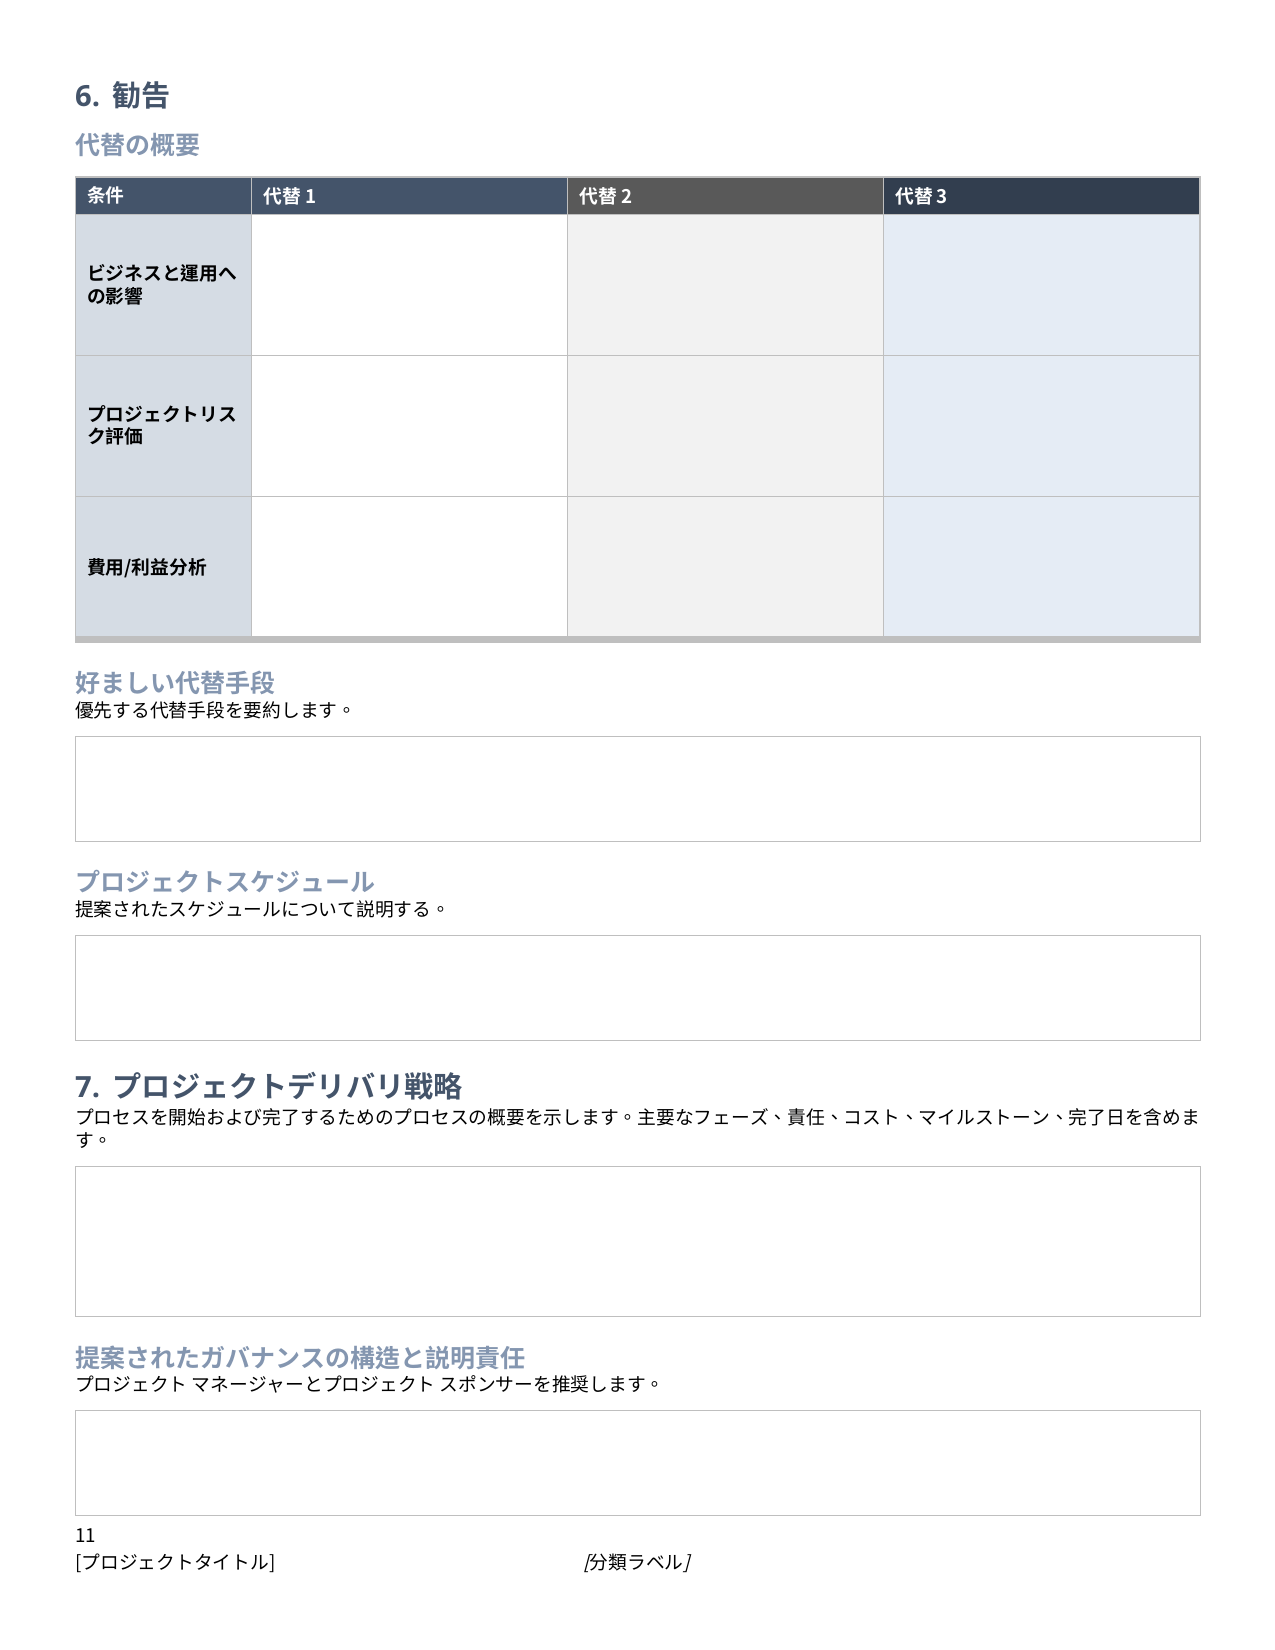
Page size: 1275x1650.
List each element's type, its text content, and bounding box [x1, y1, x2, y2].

table_cell 費用/利益分析 [76, 497, 251, 636]
table_header [76, 737, 1200, 841]
text 提案されたスケジュールについて説明する。 [75, 898, 1200, 921]
table_cell [568, 215, 883, 355]
table_cell ビジネスと運用への影響 [76, 215, 251, 355]
table_header [76, 1411, 1200, 1515]
table_cell [884, 356, 1199, 496]
table_cell [884, 215, 1199, 355]
table_cell [252, 356, 567, 496]
subtitle プロジェクトデリバリ戦略 [75, 1067, 1200, 1106]
text 優先する代替手段を要約します。 [75, 699, 1200, 722]
table_header 代替3 [884, 178, 1199, 214]
table_header 条件 [76, 178, 251, 214]
table_cell プロジェクトリスク評価 [76, 356, 251, 496]
table_cell [252, 497, 567, 636]
table_cell [568, 356, 883, 496]
table_cell [884, 497, 1199, 636]
text プロジェクト マネージャーとプロジェクト スポンサーを推奨します。 [75, 1373, 1200, 1396]
table_header [76, 1167, 1200, 1316]
text プロセスを開始および完了するためのプロセスの概要を示します。主要なフェーズ、責任、コスト、マイルストーン、完了日を含めます。 [75, 1106, 1200, 1152]
table_cell [568, 497, 883, 636]
subtitle 勧告 [75, 75, 1200, 115]
subtitle 代替の概要 [75, 130, 1200, 161]
text 提案されたガバナンスの構造と説明責任 [75, 1343, 1200, 1373]
subtitle プロジェクトスケジュール [75, 867, 1200, 898]
table_header 代替 1 [252, 178, 567, 214]
table_header 代替 2 [568, 178, 883, 214]
subtitle 好ましい代替手段 [75, 668, 1200, 699]
table_cell [252, 215, 567, 355]
table_header [76, 936, 1200, 1040]
